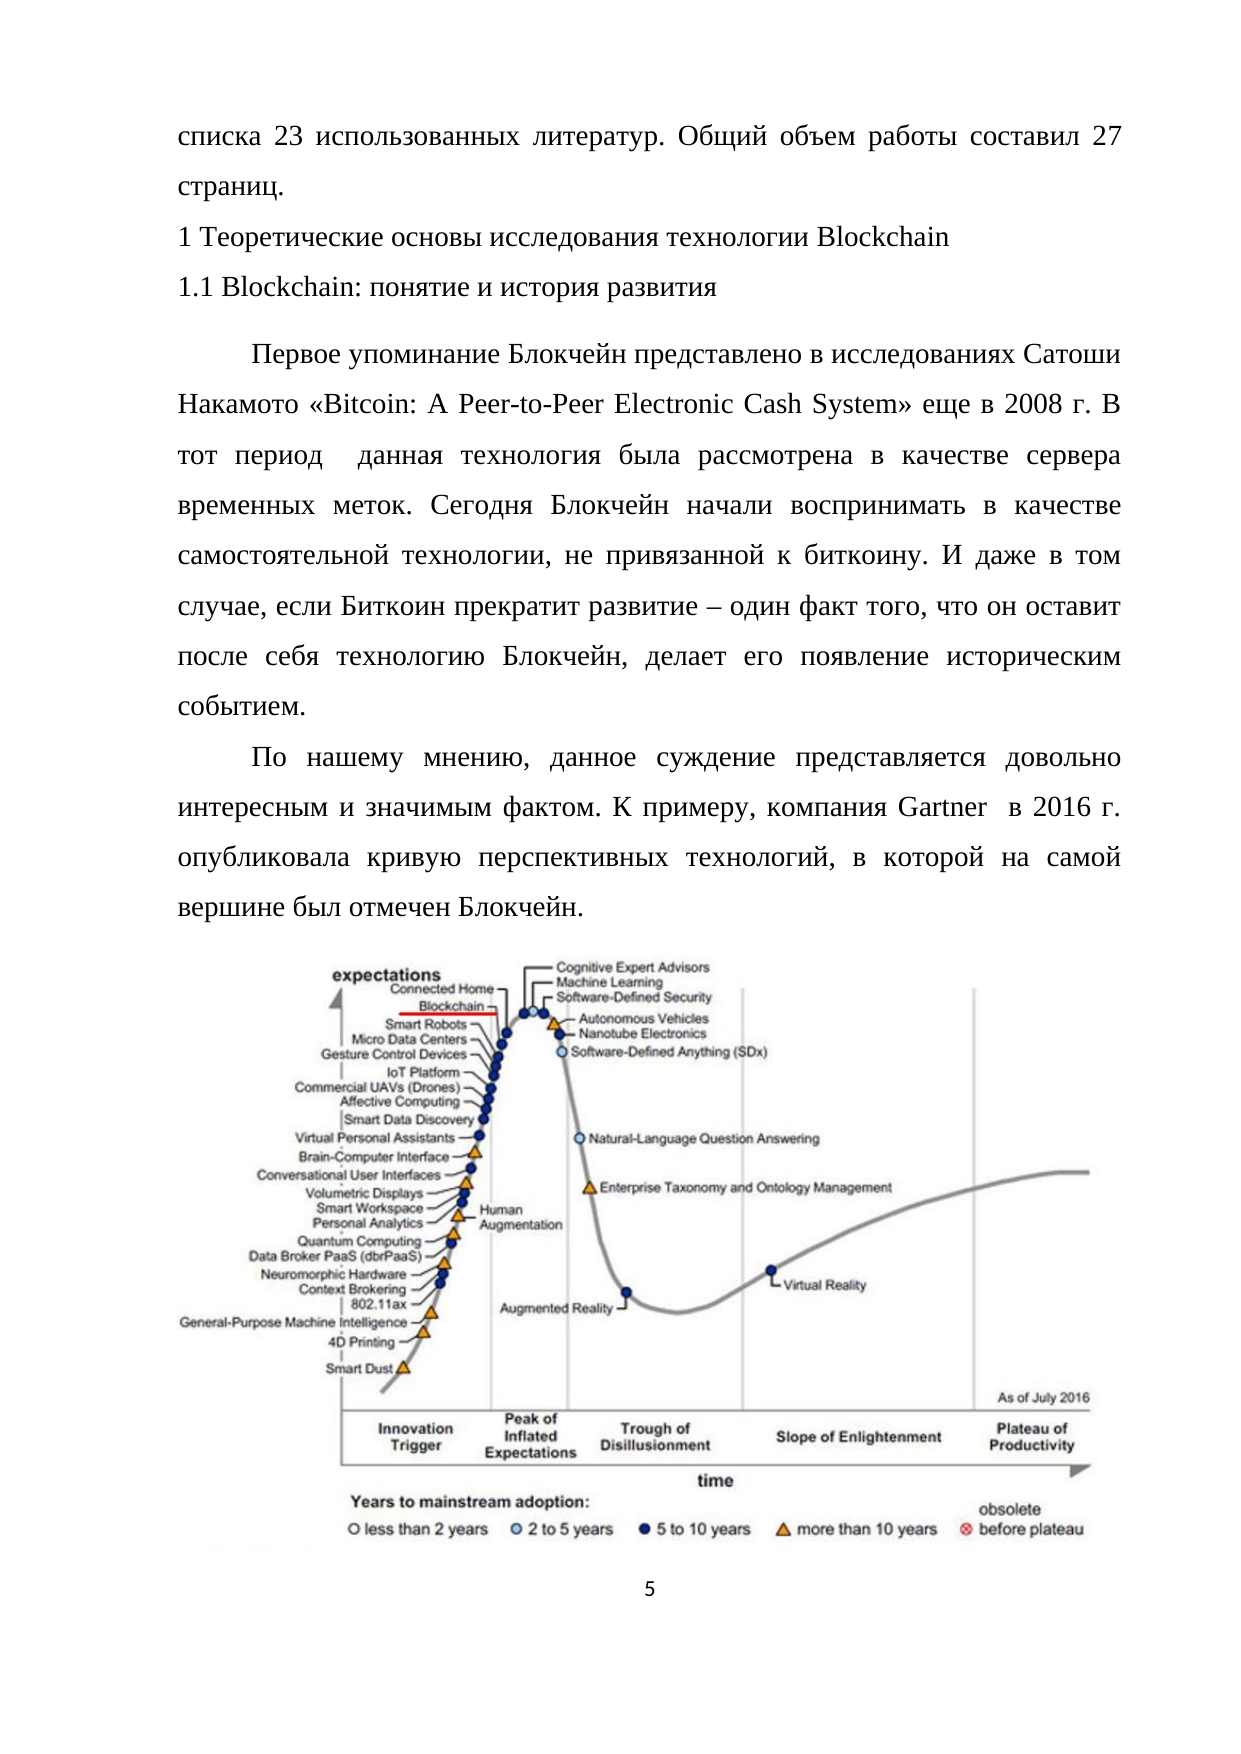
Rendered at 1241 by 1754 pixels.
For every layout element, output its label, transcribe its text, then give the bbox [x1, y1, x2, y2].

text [177, 118, 1122, 202]
text 1.1 Blockchain: понятие и история развития [177, 269, 1122, 303]
text По нашему мнению, данное суждение представляется довольно интересным и значимым фактом. К примеру, компания Gartner в 2016 г. опубликовала кривую перспективных технологий, в которой на самой вершине был отмечен Блокчейн. [177, 739, 1122, 923]
text 1 Теоретические основы исследования технологии Blockchain [177, 219, 1122, 252]
text Первое упоминание Блокчейн представлено в исследованиях Сатоши Накамото «Bitcoin: A Peer-to-Peer Electronic Cash System» еще в 2008 г. В тот период данная технология была рассмотрена в качестве сервера временных меток. Сегодня Блокчейн начали воспринимать в качестве самостоятельной технологии, не привязанной к биткоину. И даже в том случае, если Биткоин прекратит развитие – один факт того, что он оставит после себя технологию Блокчейн, делает его появление историческим событием. [177, 336, 1122, 722]
picture [177, 939, 1153, 1552]
